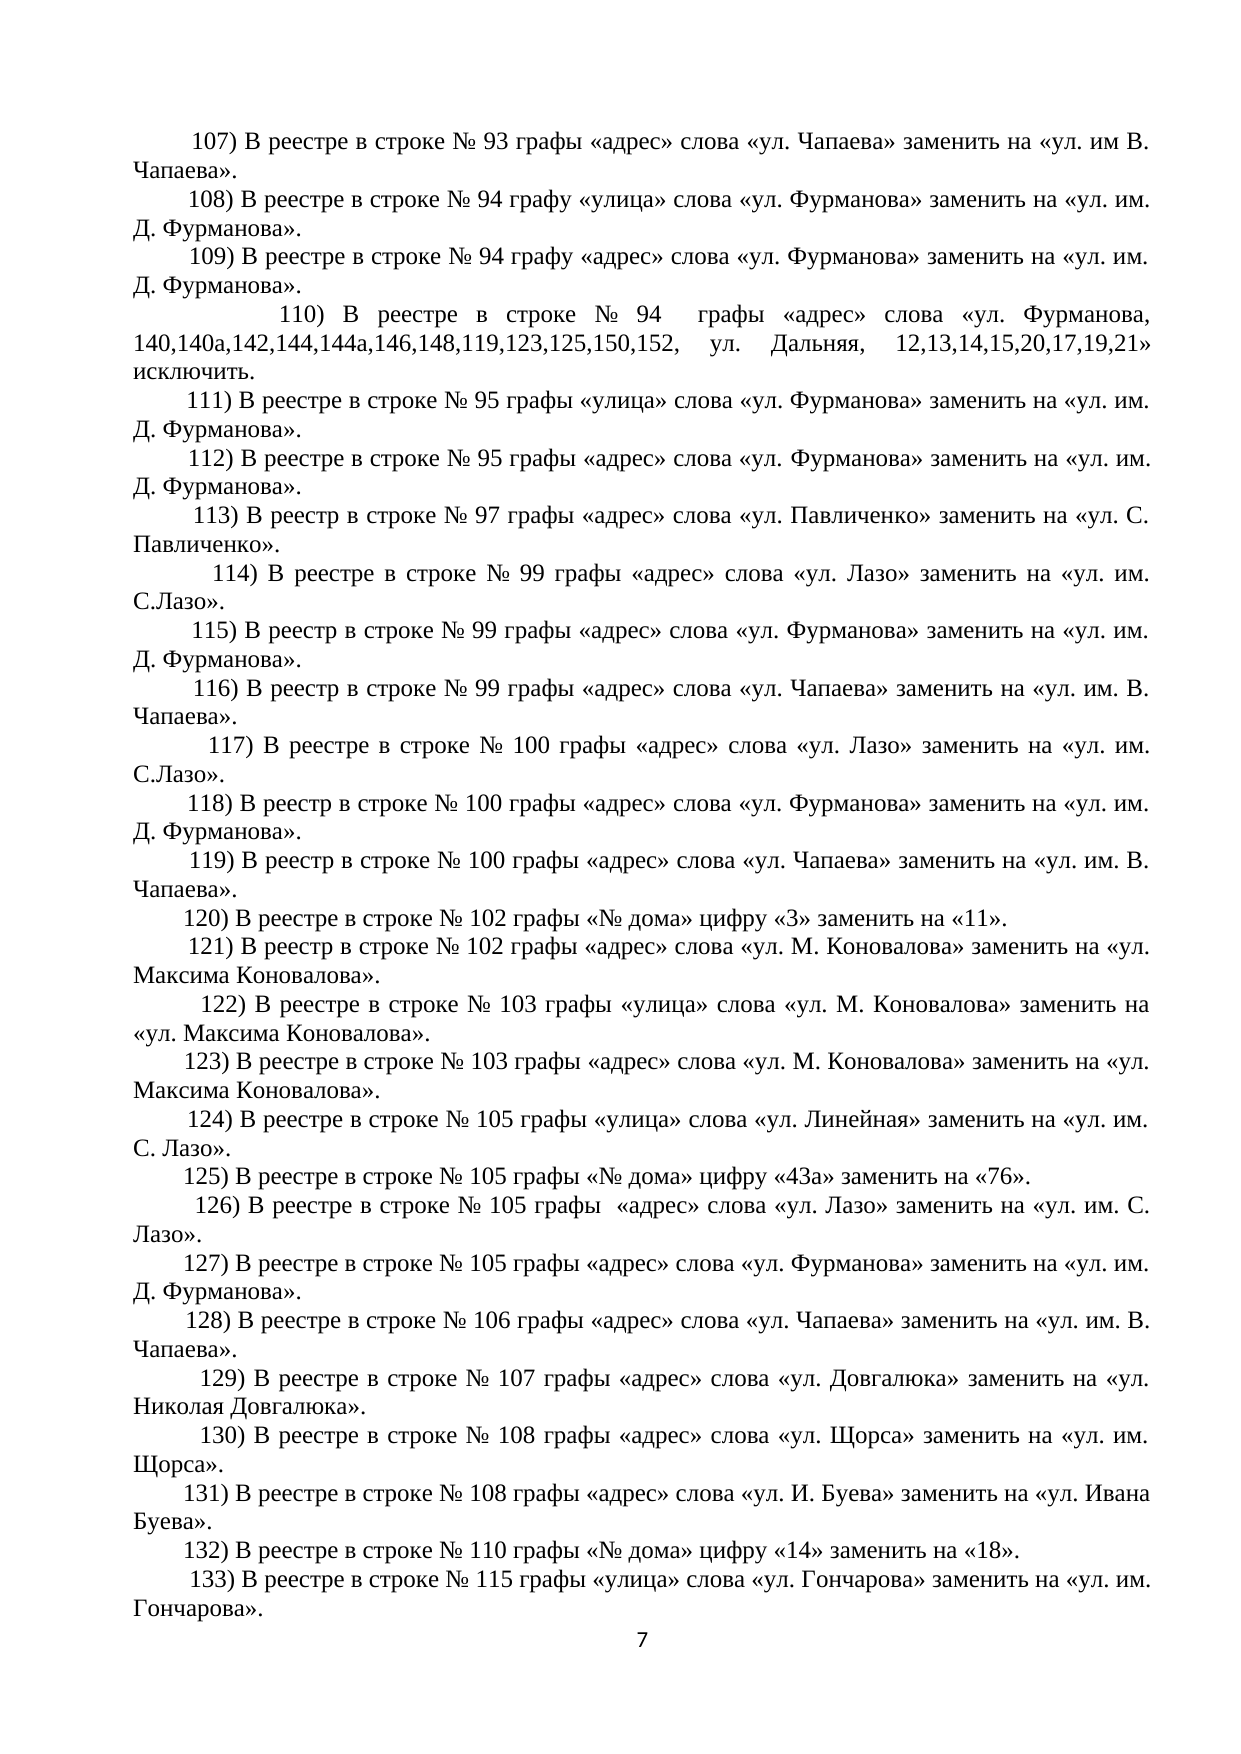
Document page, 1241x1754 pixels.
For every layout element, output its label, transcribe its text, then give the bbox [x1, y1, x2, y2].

text 121) В реестр в строке № 102 графы «адрес» слова «ул. М. Коновалова» заменить на «ул. Максима Коновалова». [133, 931, 1152, 989]
text 119) В реестр в строке № 100 графы «адрес» слова «ул. Чапаева» заменить на «ул. им. В. Чапаева». [133, 845, 1152, 903]
text 130) В реестре в строке № 108 графы «адрес» слова «ул. Щорса» заменить на «ул. им. Щорса». [133, 1420, 1152, 1478]
text 115) В реестр в строке № 99 графы «адрес» слова «ул. Фурманова» заменить на «ул. им. Д. Фурманова». [133, 615, 1152, 673]
text 129) В реестре в строке № 107 графы «адрес» слова «ул. Довгалюка» заменить на «ул. Николая Довгалюка». [133, 1363, 1152, 1420]
text 123) В реестре в строке № 103 графы «адрес» слова «ул. М. Коновалова» заменить на «ул. Максима Коновалова». [133, 1046, 1152, 1104]
text 109) В реестре в строке № 94 графу «адрес» слова «ул. Фурманова» заменить на «ул. им. Д. Фурманова». [133, 241, 1152, 299]
text 133) В реестре в строке № 115 графы «улица» слова «ул. Гончарова» заменить на «ул. им. Гончарова». [133, 1564, 1152, 1621]
text 111) В реестре в строке № 95 графы «улица» слова «ул. Фурманова» заменить на «ул. им. Д. Фурманова». [133, 385, 1152, 443]
text 122) В реестре в строке № 103 графы «улица» слова «ул. М. Коновалова» заменить на «ул. Максима Коновалова». [133, 989, 1152, 1046]
text 108) В реестре в строке № 94 графу «улица» слова «ул. Фурманова» заменить на «ул. им. Д. Фурманова». [133, 184, 1152, 241]
text 120) В реестре в строке № 102 графы «№ дома» цифру «3» заменить на «11». [133, 903, 1152, 931]
text 114) В реестре в строке № 99 графы «адрес» слова «ул. Лазо» заменить на «ул. им. С.Лазо». [133, 558, 1152, 615]
text 124) В реестре в строке № 105 графы «улица» слова «ул. Линейная» заменить на «ул. им. С. Лазо». [133, 1104, 1152, 1161]
text 116) В реестр в строке № 99 графы «адрес» слова «ул. Чапаева» заменить на «ул. им. В. Чапаева». [133, 673, 1152, 730]
text 118) В реестр в строке № 100 графы «адрес» слова «ул. Фурманова» заменить на «ул. им. Д. Фурманова». [133, 788, 1152, 845]
text 117) В реестре в строке № 100 графы «адрес» слова «ул. Лазо» заменить на «ул. им. С.Лазо». [133, 730, 1152, 788]
text 126) В реестре в строке № 105 графы «адрес» слова «ул. Лазо» заменить на «ул. им. С. Лазо». [133, 1190, 1152, 1248]
text 127) В реестре в строке № 105 графы «адрес» слова «ул. Фурманова» заменить на «ул. им. Д. Фурманова». [133, 1248, 1152, 1305]
text 128) В реестре в строке № 106 графы «адрес» слова «ул. Чапаева» заменить на «ул. им. В. Чапаева». [133, 1305, 1152, 1363]
text 125) В реестре в строке № 105 графы «№ дома» цифру «43а» заменить на «76». [133, 1161, 1152, 1190]
text 132) В реестре в строке № 110 графы «№ дома» цифру «14» заменить на «18». [133, 1535, 1152, 1564]
text 107) В реестре в строке № 93 графы «адрес» слова «ул. Чапаева» заменить на «ул. им В. Чапаева». [133, 126, 1152, 184]
text 110) В реестре в строке № 94 графы «адрес» слова «ул. Фурманова, 140,140а,142,144,144а,146,148,119,123,125,150,152, ул. Дальняя, 12,13,14,15,20,17,19,21» исключить. [133, 299, 1152, 385]
text 113) В реестр в строке № 97 графы «адрес» слова «ул. Павличенко» заменить на «ул. С. Павличенко». [133, 500, 1152, 558]
text 131) В реестре в строке № 108 графы «адрес» слова «ул. И. Буева» заменить на «ул. Ивана Буева». [133, 1478, 1152, 1535]
text 112) В реестре в строке № 95 графы «адрес» слова «ул. Фурманова» заменить на «ул. им. Д. Фурманова». [133, 443, 1152, 500]
